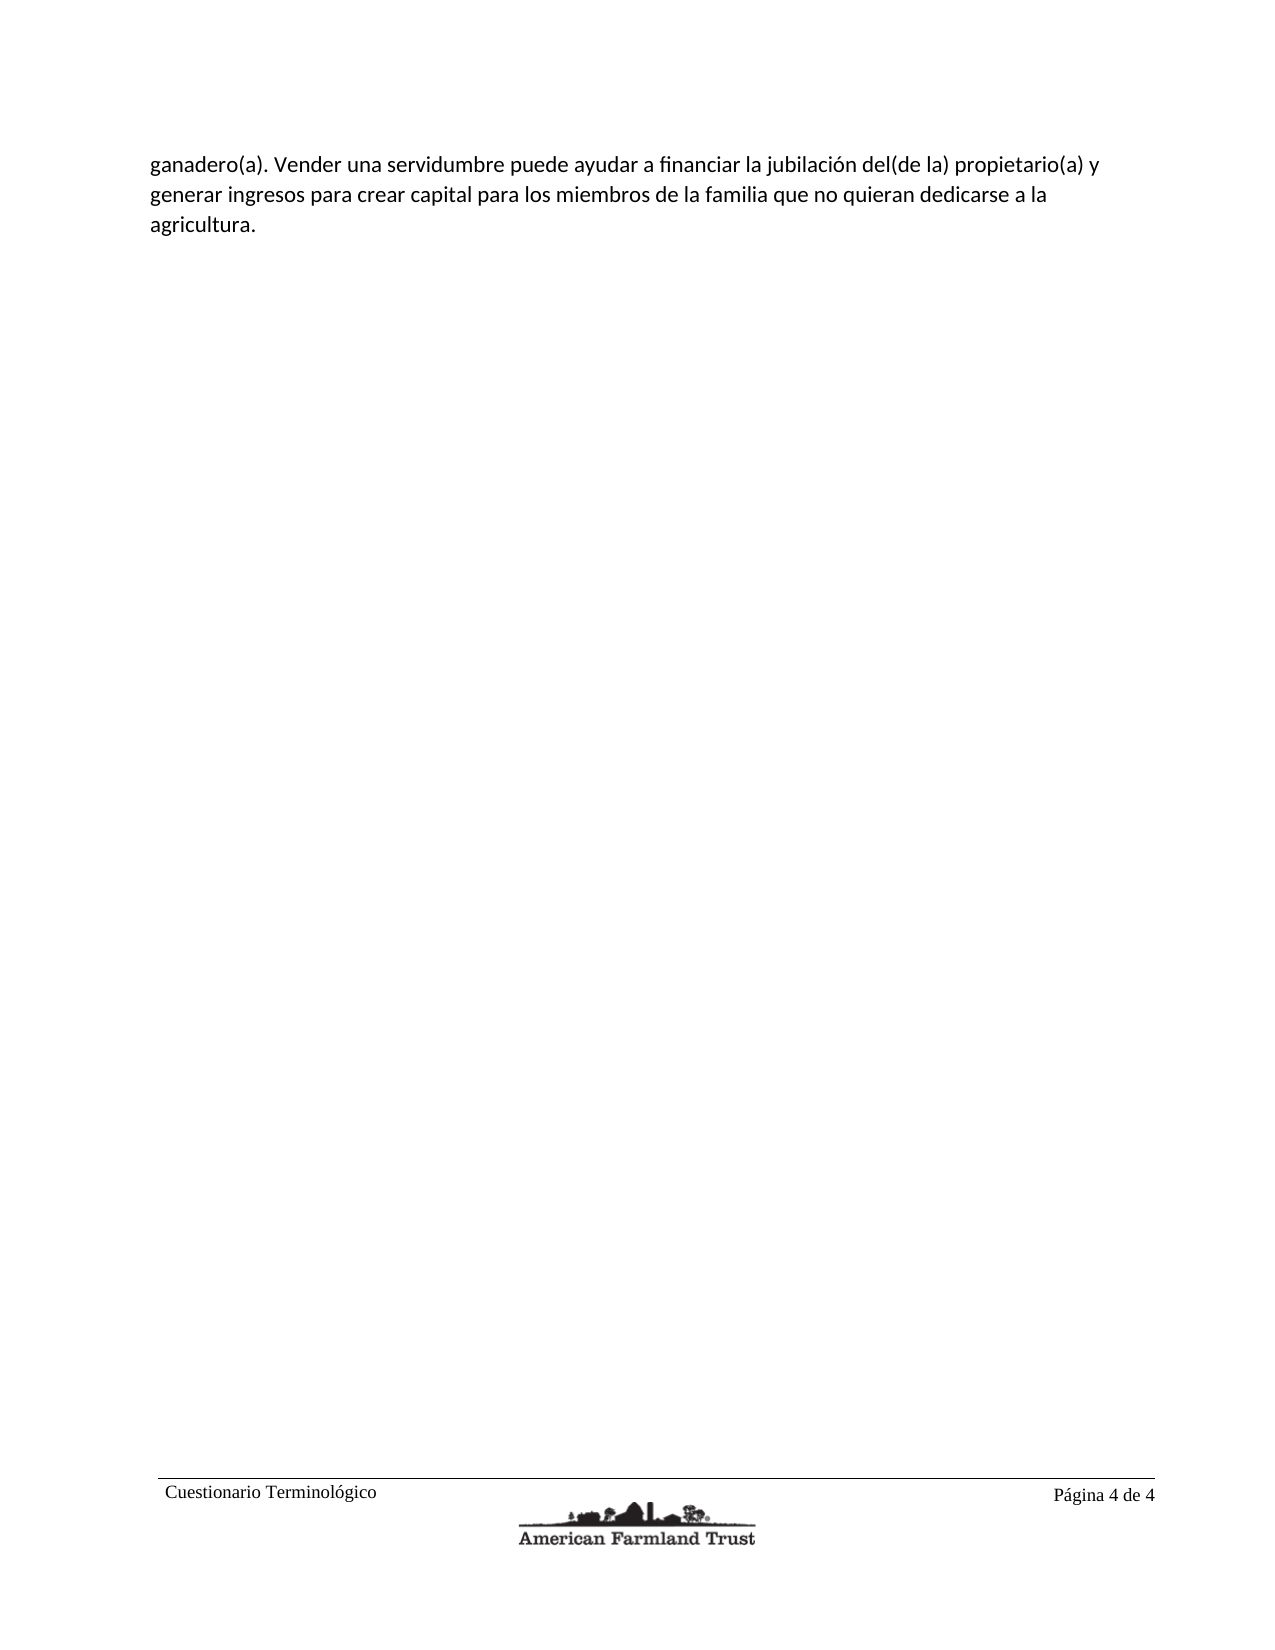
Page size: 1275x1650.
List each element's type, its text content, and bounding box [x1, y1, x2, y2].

picture [518, 1502, 757, 1547]
